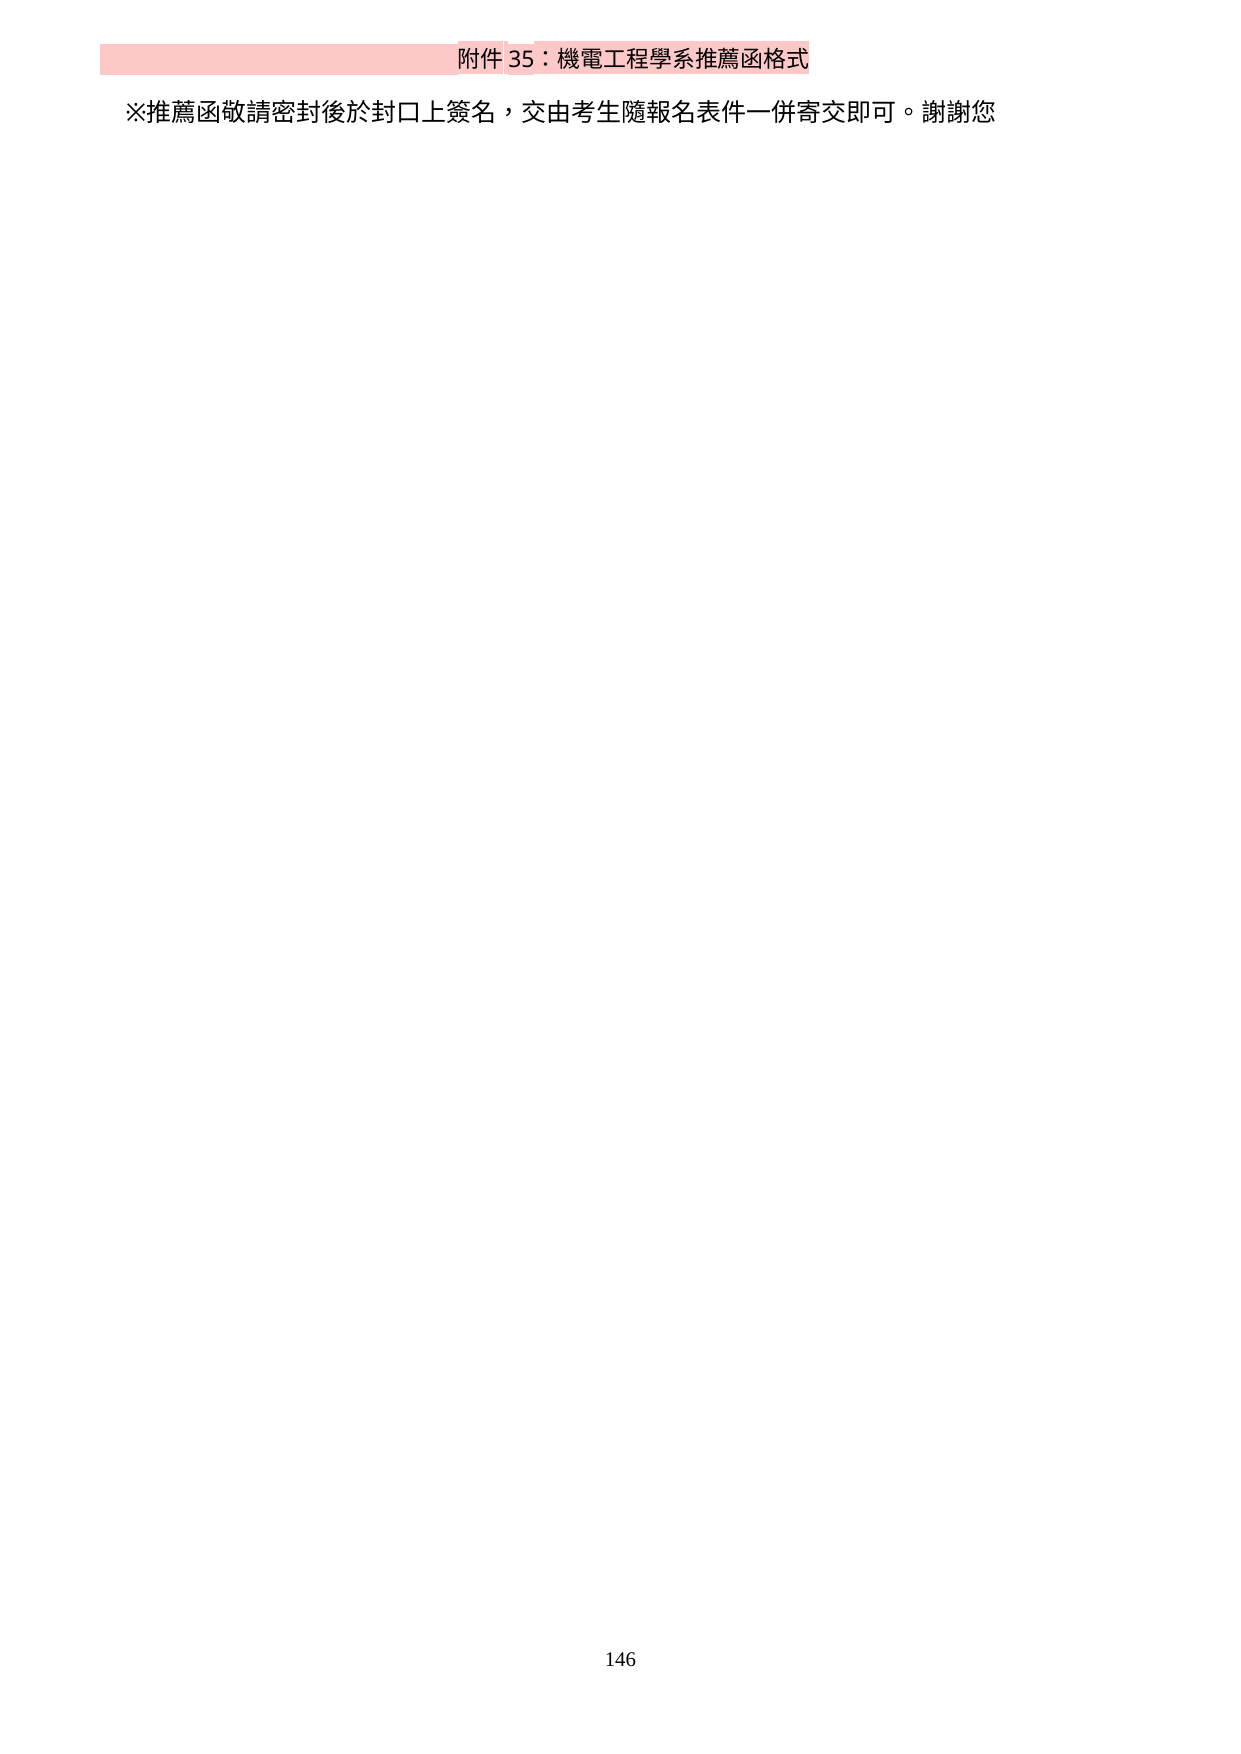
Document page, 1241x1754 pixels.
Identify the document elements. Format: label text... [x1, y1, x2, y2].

text ※推薦函敬請密封後於封口上簽名，交由考生隨報名表件一併寄交即可。謝謝您 [125, 92, 1140, 129]
